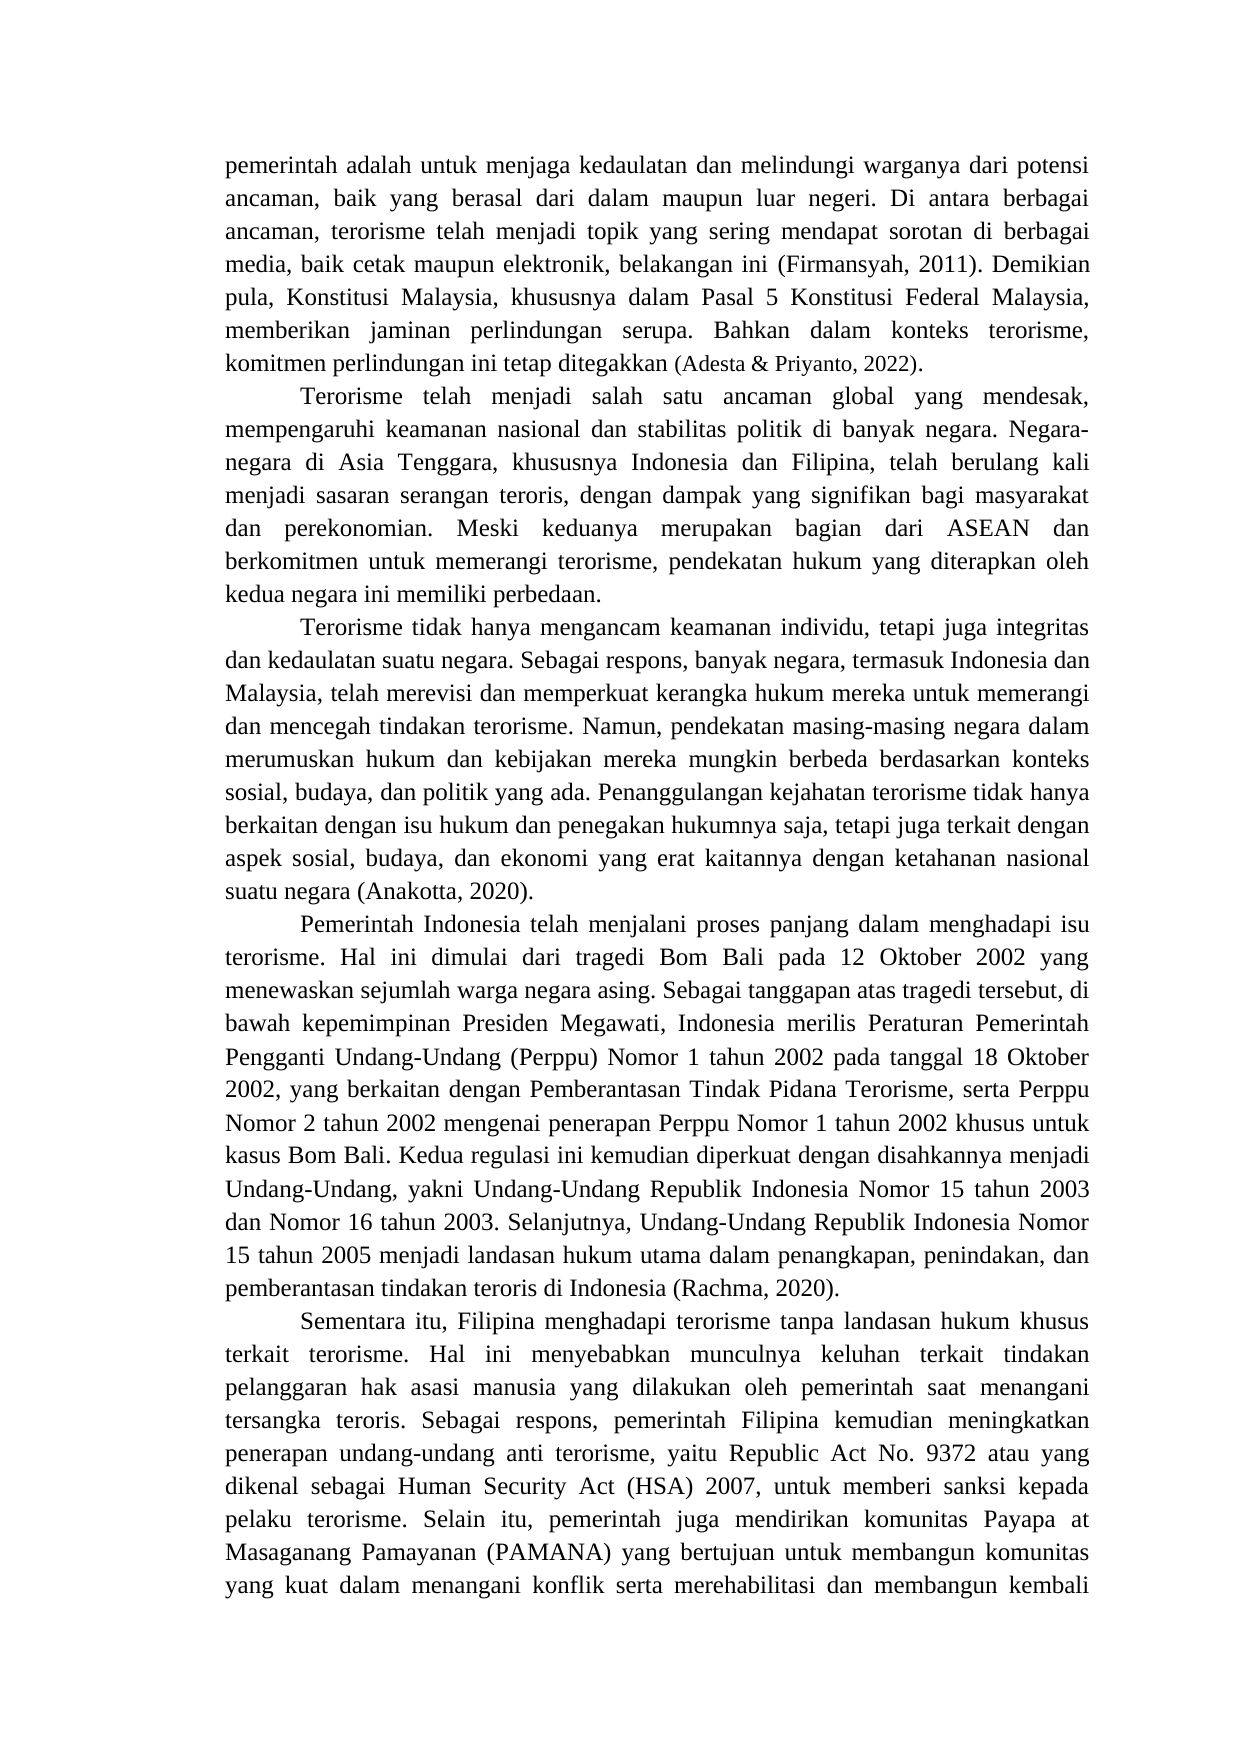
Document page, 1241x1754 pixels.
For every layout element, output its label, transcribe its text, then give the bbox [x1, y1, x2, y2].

list Pemerintah Indonesia telah menjalani proses panjang dalam menghadapi isu terorisme. Hal ini dimulai dari tragedi Bom Bali pada 12 Oktober 2002 yang menewaskan sejumlah warga negara asing. Sebagai tanggapan atas tragedi tersebut, di bawah kepemimpinan Presiden Megawati, Indonesia merilis Peraturan Pemerintah Pengganti Undang-Undang (Perppu) Nomor 1 tahun 2002 pada tanggal 18 Oktober 2002, yang berkaitan dengan Pemberantasan Tindak Pidana Terorisme, serta Perppu Nomor 2 tahun 2002 mengenai penerapan Perppu Nomor 1 tahun 2002 khusus untuk kasus Bom Bali. Kedua regulasi ini kemudian diperkuat dengan disahkannya menjadi Undang-Undang, yakni Undang-Undang Republik Indonesia Nomor 15 tahun 2003 dan Nomor 16 tahun 2003. Selanjutnya, Undang-Undang Republik Indonesia Nomor 15 tahun 2005 menjadi landasan hukum utama dalam penangkapan, penindakan, dan pemberantasan tindakan teroris di Indonesia . [225, 909, 1090, 1301]
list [225, 150, 1090, 377]
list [225, 1306, 1090, 1599]
list Terorisme tidak hanya mengancam keamanan individu, tetapi juga integritas dan kedaulatan suatu negara. Sebagai respons, banyak negara, termasuk Indonesia dan Malaysia, telah merevisi dan memperkuat kerangka hukum mereka untuk memerangi dan mencegah tindakan terorisme. Namun, pendekatan masing-masing negara dalam merumuskan hukum dan kebijakan mereka mungkin berbeda berdasarkan konteks sosial, budaya, dan politik yang ada. Penanggulangan kejahatan terorisme tidak hanya berkaitan dengan isu hukum dan penegakan hukumnya saja, tetapi juga terkait dengan aspek sosial, budaya, dan ekonomi yang erat kaitannya dengan ketahanan nasional suatu negara . [225, 612, 1090, 905]
list Terorisme telah menjadi salah satu ancaman global yang mendesak, mempengaruhi keamanan nasional dan stabilitas politik di banyak negara. Negara-negara di Asia Tenggara, khususnya Indonesia dan Filipina, telah berulang kali menjadi sasaran serangan teroris, dengan dampak yang signifikan bagi masyarakat dan perekonomian. Meski keduanya merupakan bagian dari ASEAN dan berkomitmen untuk memerangi terorisme, pendekatan hukum yang diterapkan oleh kedua negara ini memiliki perbedaan. [225, 381, 1090, 608]
